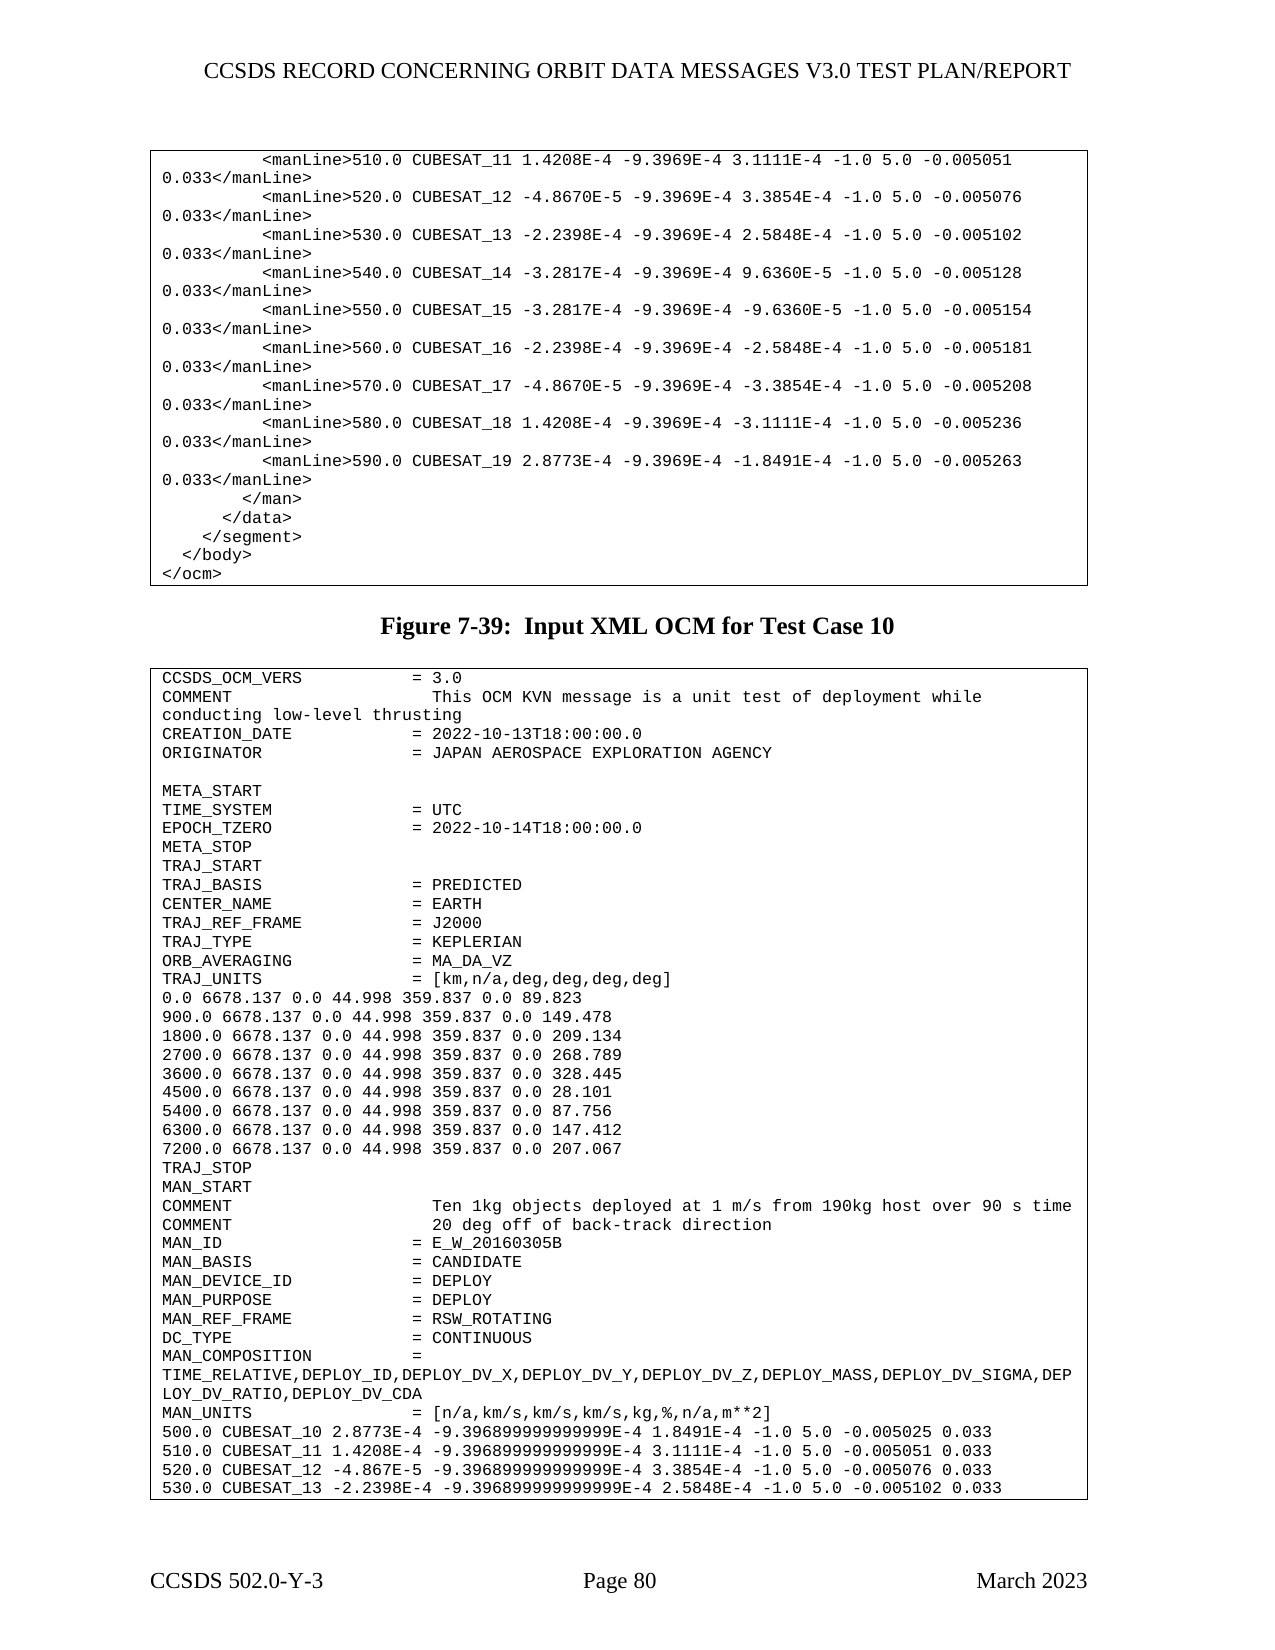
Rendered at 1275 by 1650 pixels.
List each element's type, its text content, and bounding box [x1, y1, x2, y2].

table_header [151, 151, 1087, 585]
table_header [151, 669, 1087, 1499]
